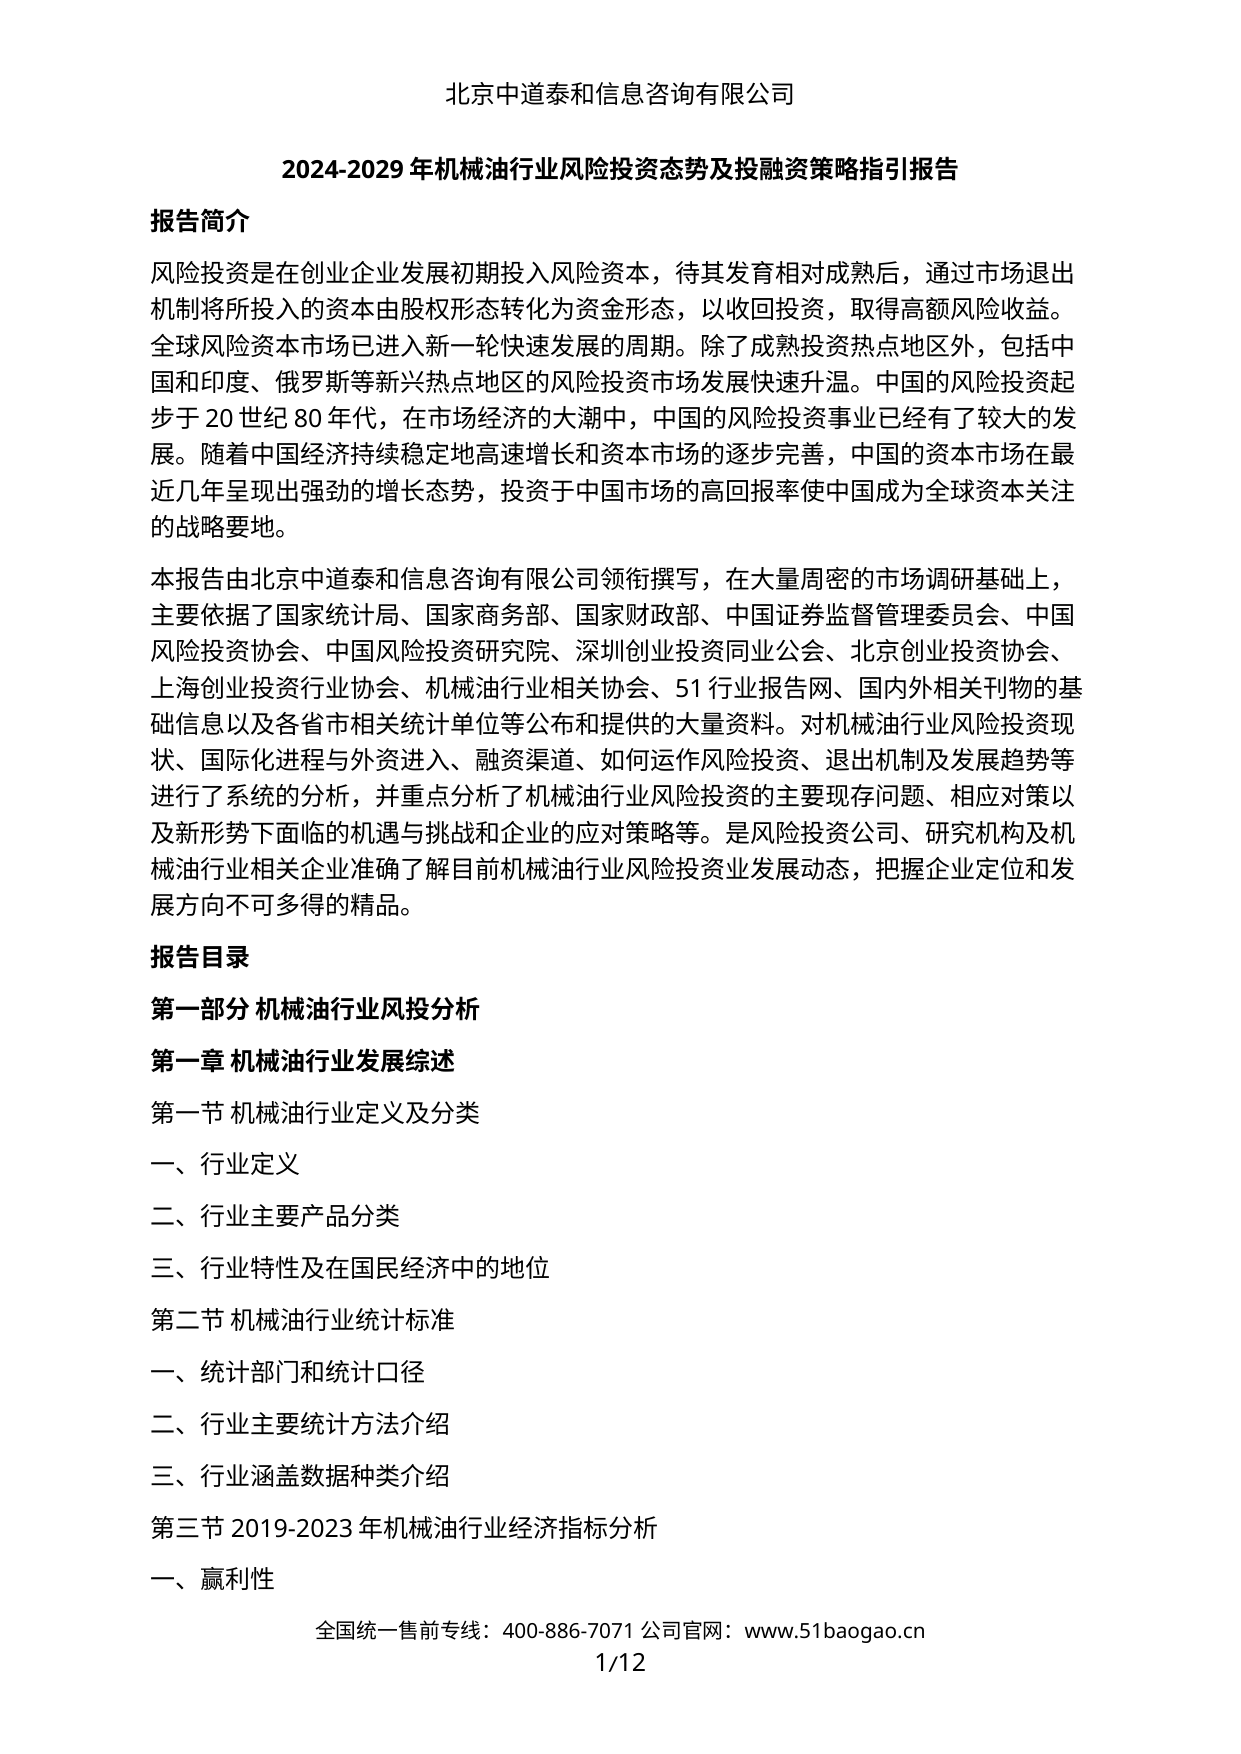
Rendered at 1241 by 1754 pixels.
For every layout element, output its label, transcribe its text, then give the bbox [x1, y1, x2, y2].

text 一、统计部门和统计口径 [150, 1352, 1090, 1389]
text 第二节 机械油行业统计标准 [150, 1301, 1090, 1337]
text 风险投资是在创业企业发展初期投入风险资本，待其发育相对成熟后，通过市场退出机制将所投入的资本由股权形态转化为资金形态，以收回投资，取得高额风险收益。全球风险资本市场已进入新一轮快速发展的周期。除了成熟投资热点地区外，包括中国和印度、俄罗斯等新兴热点地区的风险投资市场发展快速升温。中国的风险投资起步于20世纪80年代，在市场经济的大潮中，中国的风险投资事业已经有了较大的发展。随着中国经济持续稳定地高速增长和资本市场的逐步完善，中国的资本市场在最近几年呈现出强劲的增长态势，投资于中国市场的高回报率使中国成为全球资本关注的战略要地。 [150, 254, 1090, 544]
text 一、行业定义 [150, 1145, 1090, 1181]
text 本报告由北京中道泰和信息咨询有限公司领衔撰写，在大量周密的市场调研基础上，主要依据了国家统计局、国家商务部、国家财政部、中国证券监督管理委员会、中国风险投资协会、中国风险投资研究院、深圳创业投资同业公会、北京创业投资协会、上海创业投资行业协会、机械油行业相关协会、51行业报告网、国内外相关刊物的基础信息以及各省市相关统计单位等公布和提供的大量资料。对机械油行业风险投资现状、国际化进程与外资进入、融资渠道、如何运作风险投资、退出机制及发展趋势等进行了系统的分析，并重点分析了机械油行业风险投资的主要现存问题、相应对策以及新形势下面临的机遇与挑战和企业的应对策略等。是风险投资公司、研究机构及机械油行业相关企业准确了解目前机械油行业风险投资业发展动态，把握企业定位和发展方向不可多得的精品。 [150, 559, 1090, 922]
text 第一章 机械油行业发展综述 [150, 1041, 1090, 1077]
text 三、行业涵盖数据种类介绍 [150, 1456, 1090, 1492]
text 二、行业主要统计方法介绍 [150, 1404, 1090, 1441]
text 三、行业特性及在国民经济中的地位 [150, 1249, 1090, 1285]
text 一、赢利性 [150, 1560, 1090, 1596]
text 报告简介 [150, 202, 1090, 238]
text 2024-2029年机械油行业风险投资态势及投融资策略指引报告 [150, 150, 1090, 186]
text 第一节 机械油行业定义及分类 [150, 1093, 1090, 1129]
text 报告目录 [150, 937, 1090, 974]
text 二、行业主要产品分类 [150, 1197, 1090, 1233]
text 第三节 2019-2023年机械油行业经济指标分析 [150, 1508, 1090, 1544]
text 第一部分 机械油行业风投分析 [150, 989, 1090, 1026]
